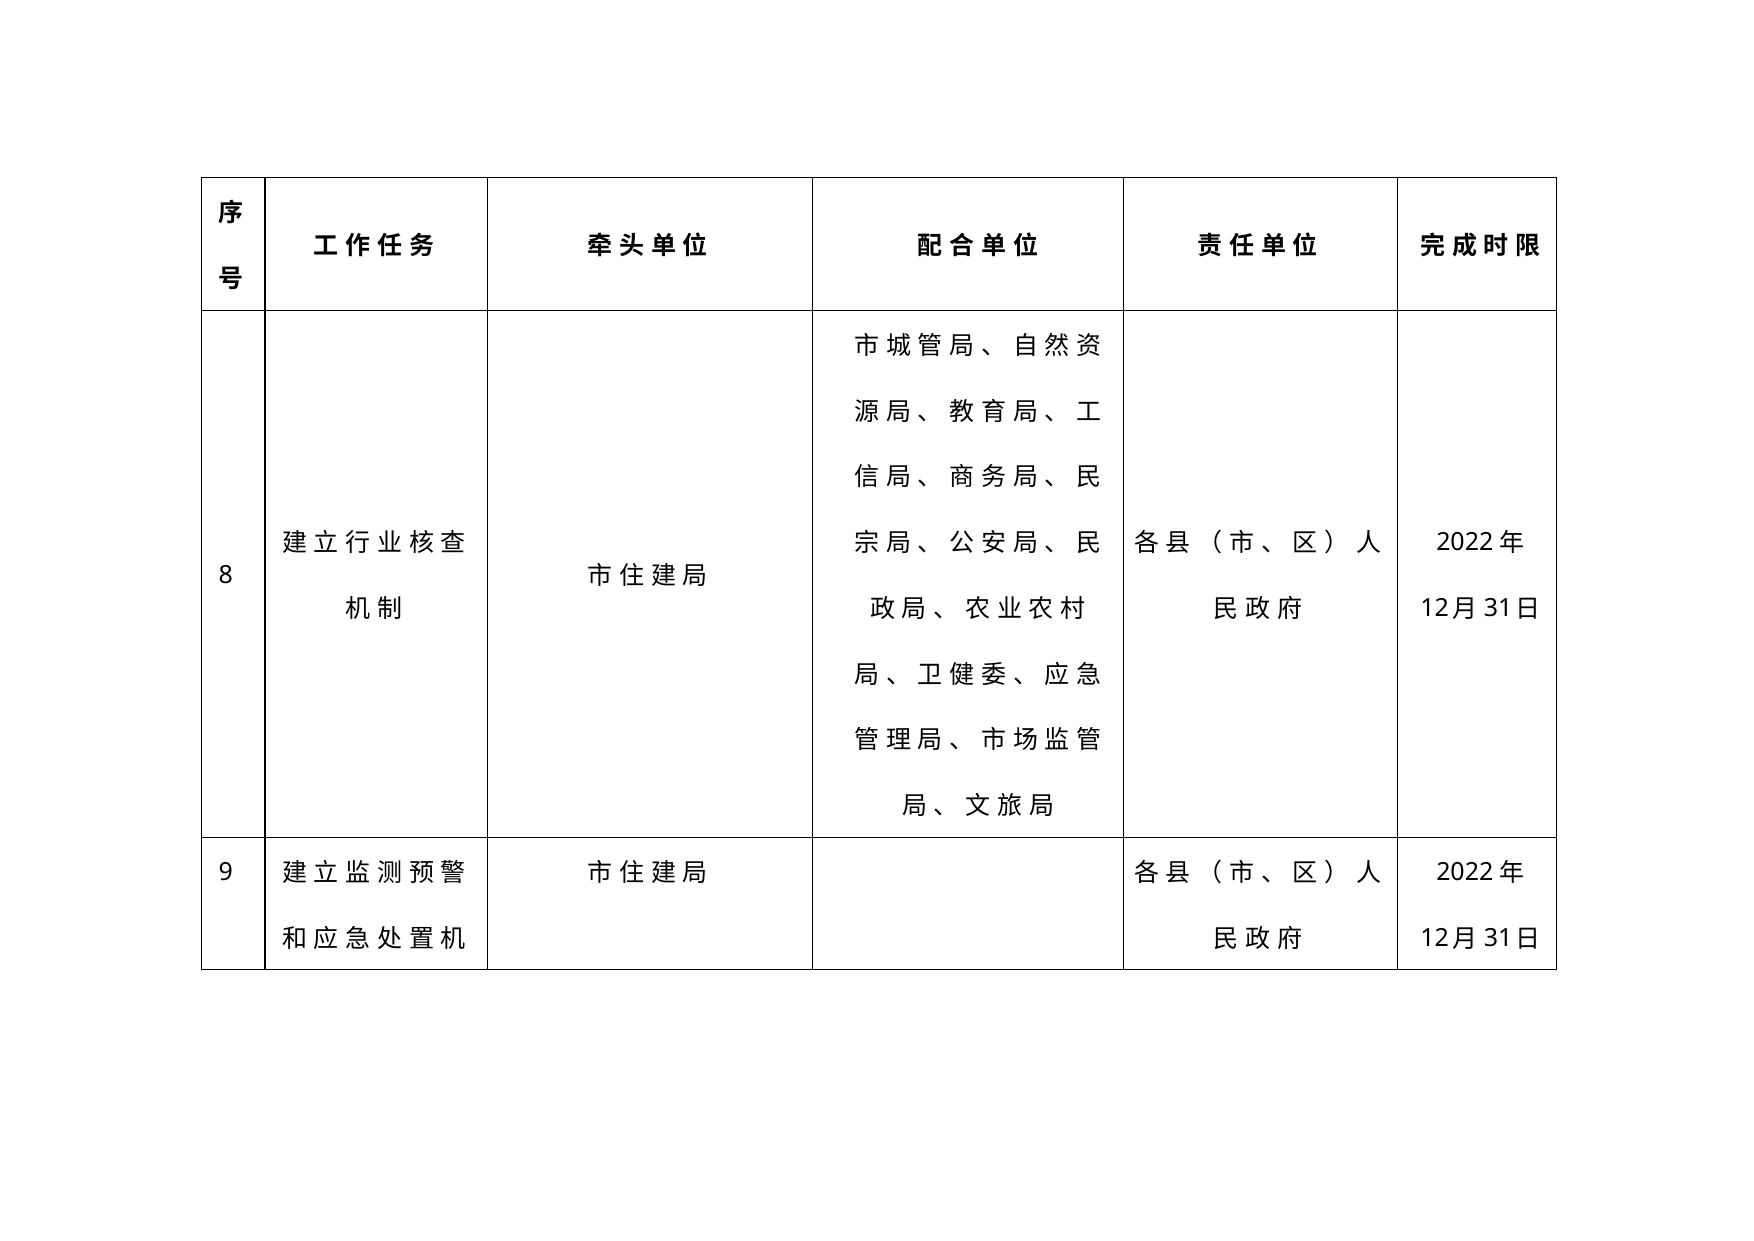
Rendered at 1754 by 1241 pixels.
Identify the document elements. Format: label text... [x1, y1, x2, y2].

table_cell 8 [202, 311, 264, 837]
table_header 完成时限 [1398, 178, 1556, 310]
table_cell 市住建局 [488, 838, 812, 969]
table_cell 建立行业核查机制 [266, 311, 487, 837]
table_cell 2022年 12月31日 [1398, 838, 1556, 969]
table_cell 各县（市、区）人民政府 [1124, 838, 1397, 969]
table_header 牵头单位 [488, 178, 812, 310]
table_header 责任单位 [1124, 178, 1397, 310]
table_header 工作任务 [266, 178, 487, 310]
table_cell 各县（市、区）人民政府 [1124, 311, 1397, 837]
table_cell 2022年 12月31日 [1398, 311, 1556, 837]
table_cell 9 [202, 838, 264, 969]
table_cell [813, 838, 1123, 969]
table_cell 市住建局 [488, 311, 812, 837]
table_cell 市城管局、自然资源局、教育局、工信局、商务局、民宗局、公安局、民政局、农业农村局、卫健委、应急管理局、市场监管局、文旅局 [813, 311, 1123, 837]
table_header 序号 [202, 178, 264, 310]
table_cell 建立监测预警和应急处置机制 [266, 838, 487, 969]
table_header 配合单位 [813, 178, 1123, 310]
